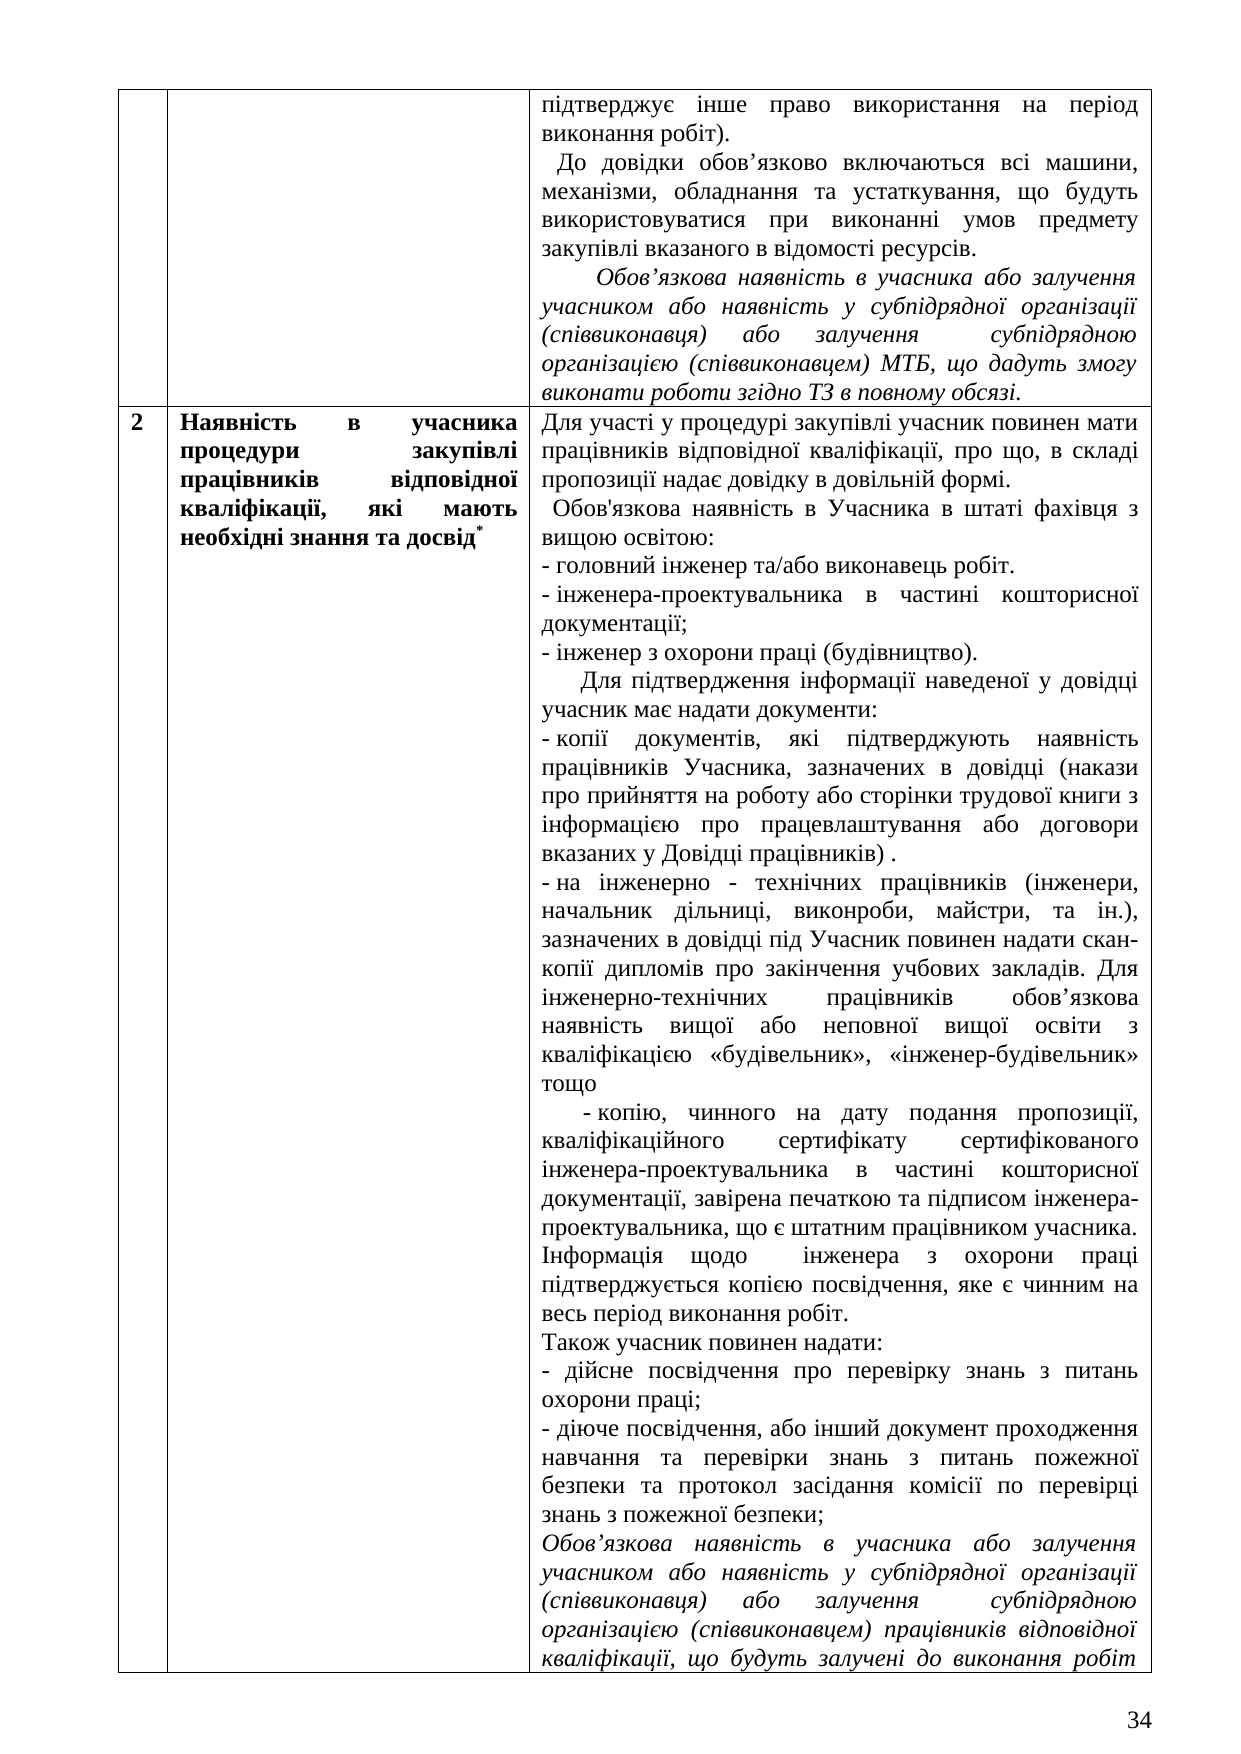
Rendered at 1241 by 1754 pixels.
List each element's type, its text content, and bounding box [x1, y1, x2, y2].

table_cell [530, 90, 1151, 406]
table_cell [168, 90, 529, 406]
table_cell 1 [119, 90, 167, 406]
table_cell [168, 407, 529, 1672]
table_cell 2 [119, 407, 167, 1672]
